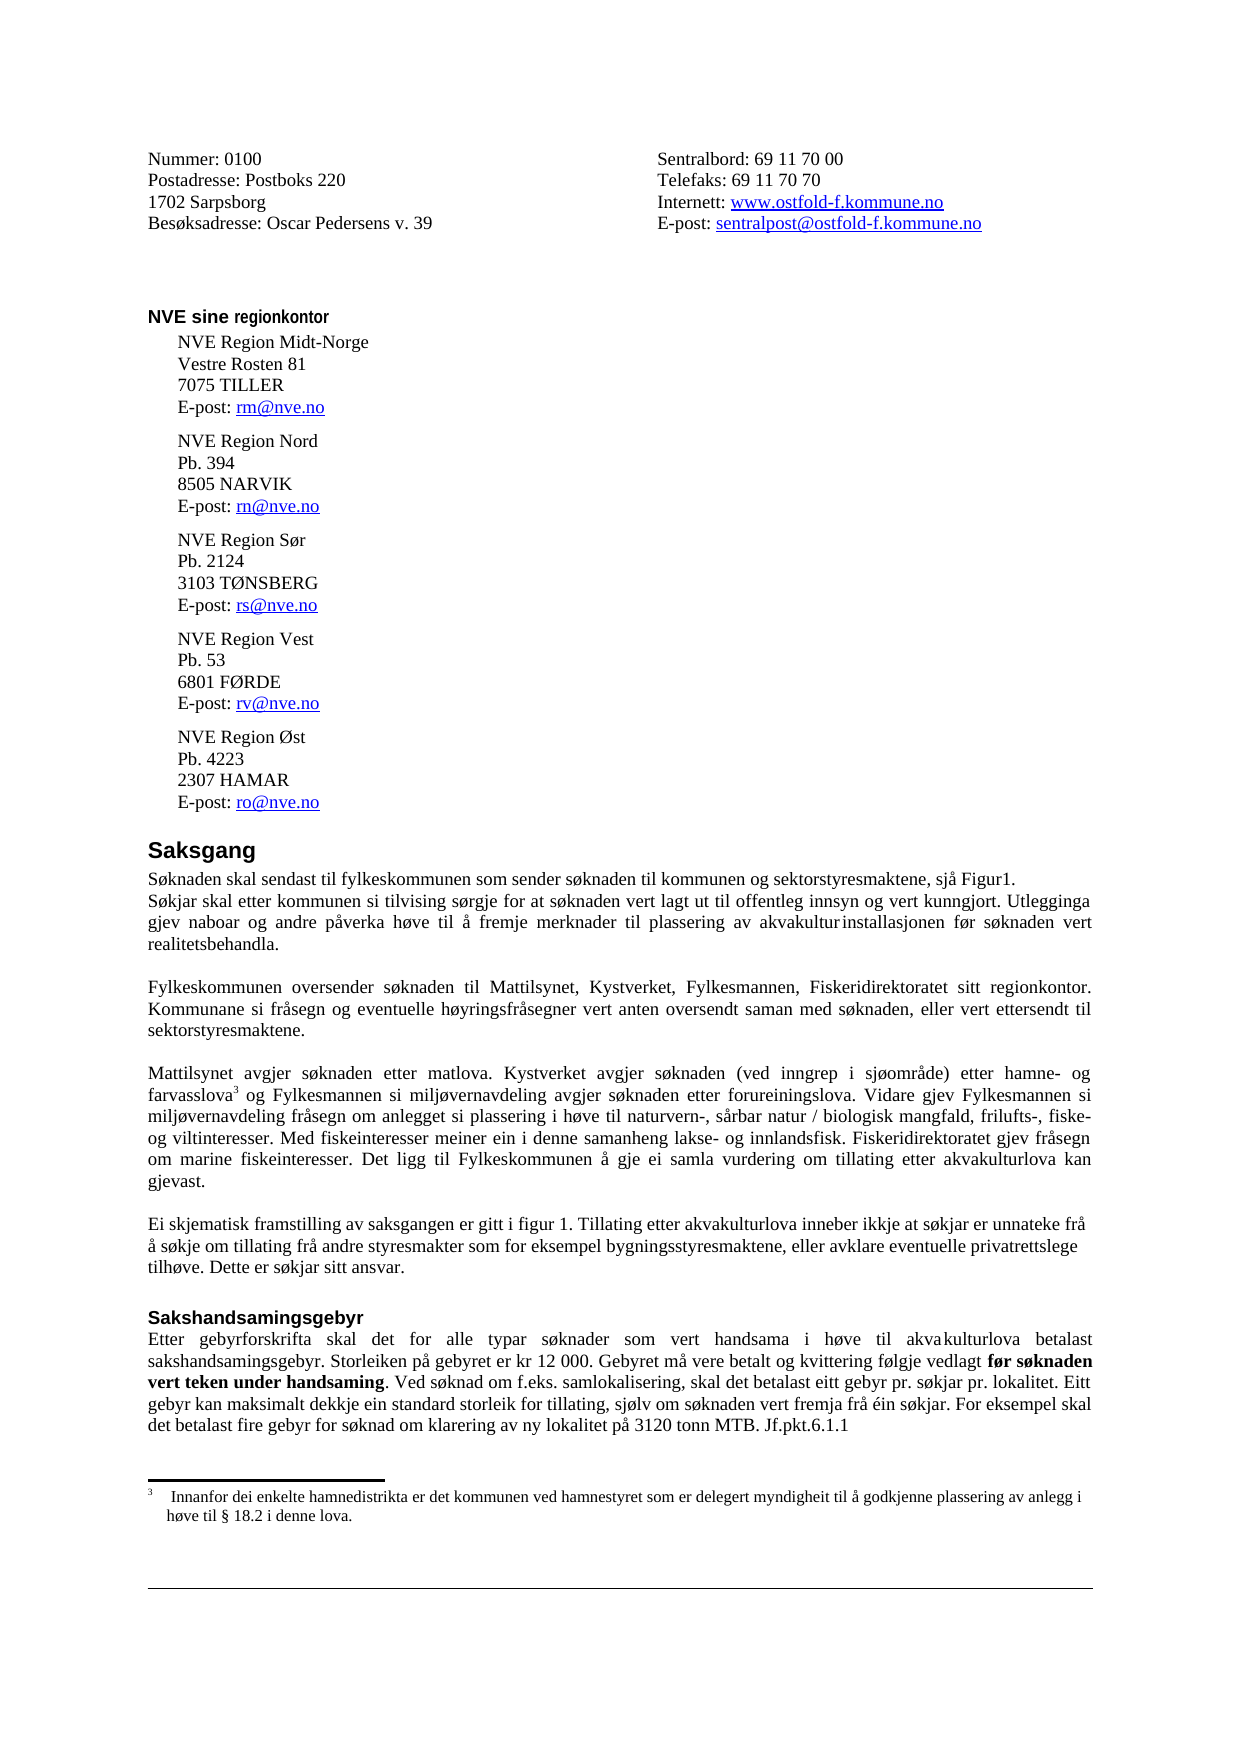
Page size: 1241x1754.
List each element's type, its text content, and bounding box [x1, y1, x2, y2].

text Nummer: 0100 [148, 148, 583, 169]
text Etter gebyrforskrifta skal det for alle typar søknader som vert handsama i høve til akvakulturlova betalast sakshandsamingsgebyr. Storleiken på gebyret er kr 12 000. Gebyret må vere betalt og kvittering følgje vedlagt før søknaden vert teken under handsaming. Ved søknad om f.eks. samlokalisering, skal det betalast eitt gebyr pr. søkjar pr. lokalitet. Eitt gebyr kan maksimalt dekkje ein standard storleik for tillating, sjølv om søknaden vert fremja frå éin søkjar. For eksempel skal det betalast fire gebyr for søknad om klarering av ny lokalitet på 3120 tonn MTB. Jf.pkt.6.1.1 [148, 1328, 1093, 1436]
text NVE Region Øst Pb. 4223 2307 HAMAR E-post: ro@nve.no [177, 726, 1093, 812]
text E-post: sentralpost@ostfold-f.kommune.no [657, 212, 1093, 234]
text Postadresse: Postboks 220 [148, 169, 583, 191]
text Fylkeskommunen oversender søknaden til Mattilsynet, Kystverket, Fylkesmannen, Fiskeridirektoratet sitt regionkontor. Kommunane si fråsegn og eventuelle høyringsfråsegner vert anten oversendt saman med søknaden, eller vert ettersendt til sektorstyresmaktene. [148, 976, 1093, 1041]
text Søknaden skal sendast til fylkeskommunen som sender søknaden til kommunen og sektorstyresmaktene, sjå Figur1. [148, 868, 1093, 889]
text NVE sine regionkontor [148, 305, 1093, 327]
text NVE Region Sør Pb. 2124 3103 TØNSBERG E-post: rs@nve.no [177, 529, 1093, 615]
text NVE Region Vest Pb. 53 6801 FØRDE E-post: rv@nve.no [177, 627, 1093, 714]
text NVE Region Nord Pb. 394 8505 NARVIK E-post: rn@nve.no [177, 430, 1093, 516]
text Ei skjematisk framstilling av saksgangen er gitt i figur 1. Tillating etter akvakulturlova inneber ikkje at søkjar er unnateke frå å søkje om tillating frå andre styresmakter som for eksempel bygningsstyresmaktene, eller avklare eventuelle privatrettslege tilhøve. Dette er søkjar sitt ansvar. [148, 1213, 1093, 1306]
text Saksgang [148, 837, 1093, 864]
text Telefaks: 69 11 70 70 [657, 169, 1093, 191]
text Mattilsynet avgjer søknaden etter matlova. Kystverket avgjer søknaden (ved inngrep i sjøområde) etter hamne- og farvasslova og Fylkesmannen si miljøvernavdeling avgjer søknaden etter forureiningslova. Vidare gjev Fylkesmannen si miljøvernavdeling fråsegn om anlegget si plassering i høve til naturvern-, sårbar natur / biologisk mangfald, frilufts-, fiske- og viltinteresser. Med fiskeinteresser meiner ein i denne samanheng lakse- og innlandsfisk. Fiskeridirektoratet gjev fråsegn om marine fiskeinteresser. Det ligg til Fylkeskommunen å gje ei samla vurdering om tillating etter akvakulturlova kan gjevast. [148, 1062, 1093, 1191]
text Internett: www.ostfold-f.kommune.no [657, 191, 1093, 212]
text Søkjar skal etter kommunen si tilvising sørgje for at søknaden vert lagt ut til offentleg innsyn og vert kunngjort. Utlegginga gjev naboar og andre påverka høve til å fremje merknader til plassering av akvakulturinstallasjonen før søknaden vert realitetsbehandla. [148, 889, 1093, 954]
text Sakshandsamingsgebyr [148, 1306, 1093, 1328]
text NVE Region Midt-Norge Vestre Rosten 81 7075 TILLER E-post: rm@nve.no [177, 331, 1093, 417]
text Besøksadresse: Oscar Pedersens v. 39 [148, 212, 583, 234]
text Sentralbord: 69 11 70 00 [657, 148, 1093, 169]
text 1702 Sarpsborg [148, 191, 583, 212]
